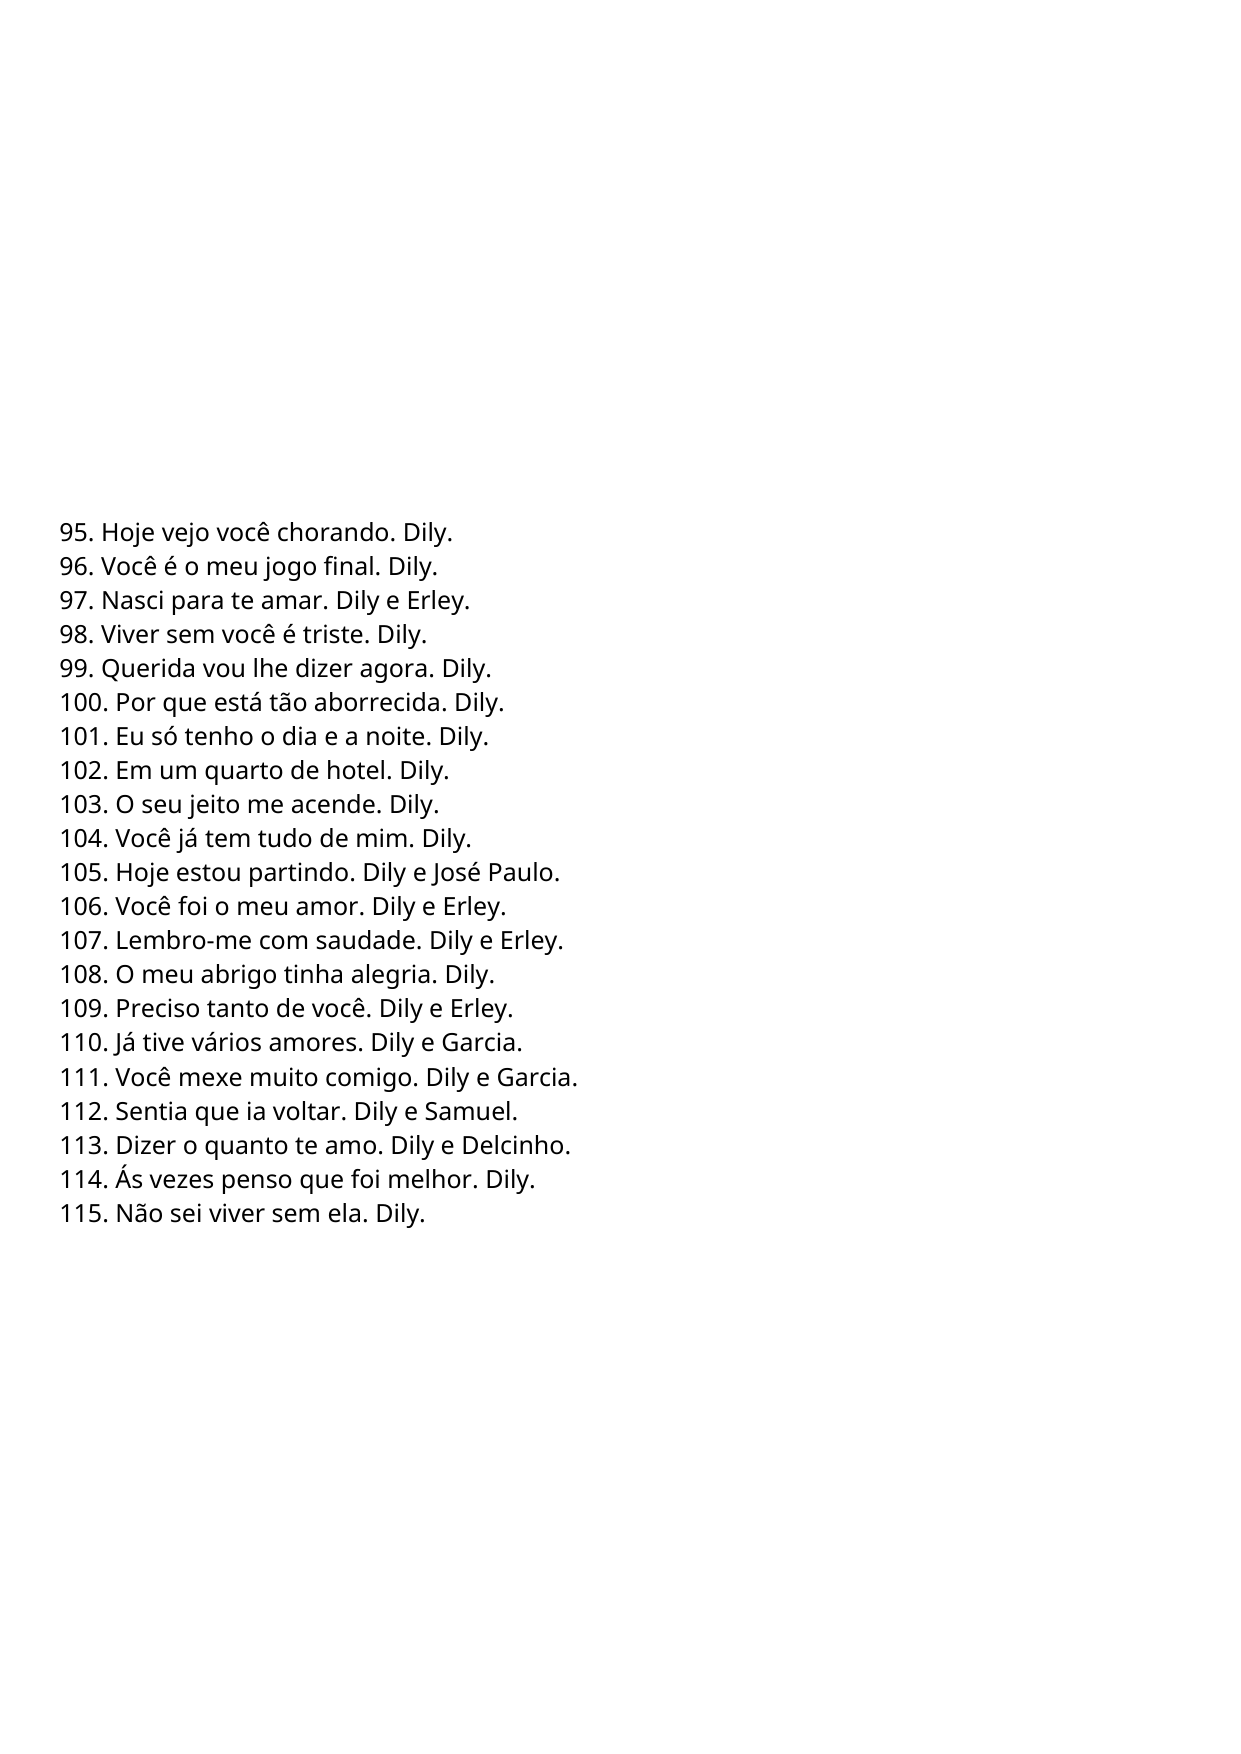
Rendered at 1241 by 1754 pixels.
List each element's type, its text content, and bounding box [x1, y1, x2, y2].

text 114. Ás vezes penso que foi melhor. Dily. [59, 1161, 1011, 1195]
text 108. O meu abrigo tinha alegria. Dily. [59, 957, 1011, 991]
text 112. Sentia que ia voltar. Dily e Samuel. [59, 1093, 1011, 1127]
text 110. Já tive vários amores. Dily e Garcia. [59, 1025, 1011, 1059]
text 99. Querida vou lhe dizer agora. Dily. [59, 650, 1011, 684]
text 101. Eu só tenho o dia e a noite. Dily. [59, 718, 1011, 753]
text 111. Você mexe muito comigo. Dily e Garcia. [59, 1059, 1011, 1093]
text 107. Lembro-me com saudade. Dily e Erley. [59, 923, 1011, 957]
text 98. Viver sem você é triste. Dily. [59, 616, 1011, 650]
text 100. Por que está tão aborrecida. Dily. [59, 684, 1011, 718]
text 95. Hoje vejo você chorando. Dily. [59, 514, 1011, 548]
text 102. Em um quarto de hotel. Dily. [59, 753, 1011, 787]
text 104. Você já tem tudo de mim. Dily. [59, 821, 1011, 855]
text 109. Preciso tanto de você. Dily e Erley. [59, 991, 1011, 1025]
text 96. Você é o meu jogo final. Dily. [59, 548, 1011, 582]
text 113. Dizer o quanto te amo. Dily e Delcinho. [59, 1127, 1011, 1161]
text 97. Nasci para te amar. Dily e Erley. [59, 582, 1011, 616]
text 103. O seu jeito me acende. Dily. [59, 787, 1011, 821]
text 105. Hoje estou partindo. Dily e José Paulo. [59, 855, 1011, 889]
text 106. Você foi o meu amor. Dily e Erley. [59, 889, 1011, 923]
text 115. Não sei viver sem ela. Dily. [59, 1195, 1011, 1229]
